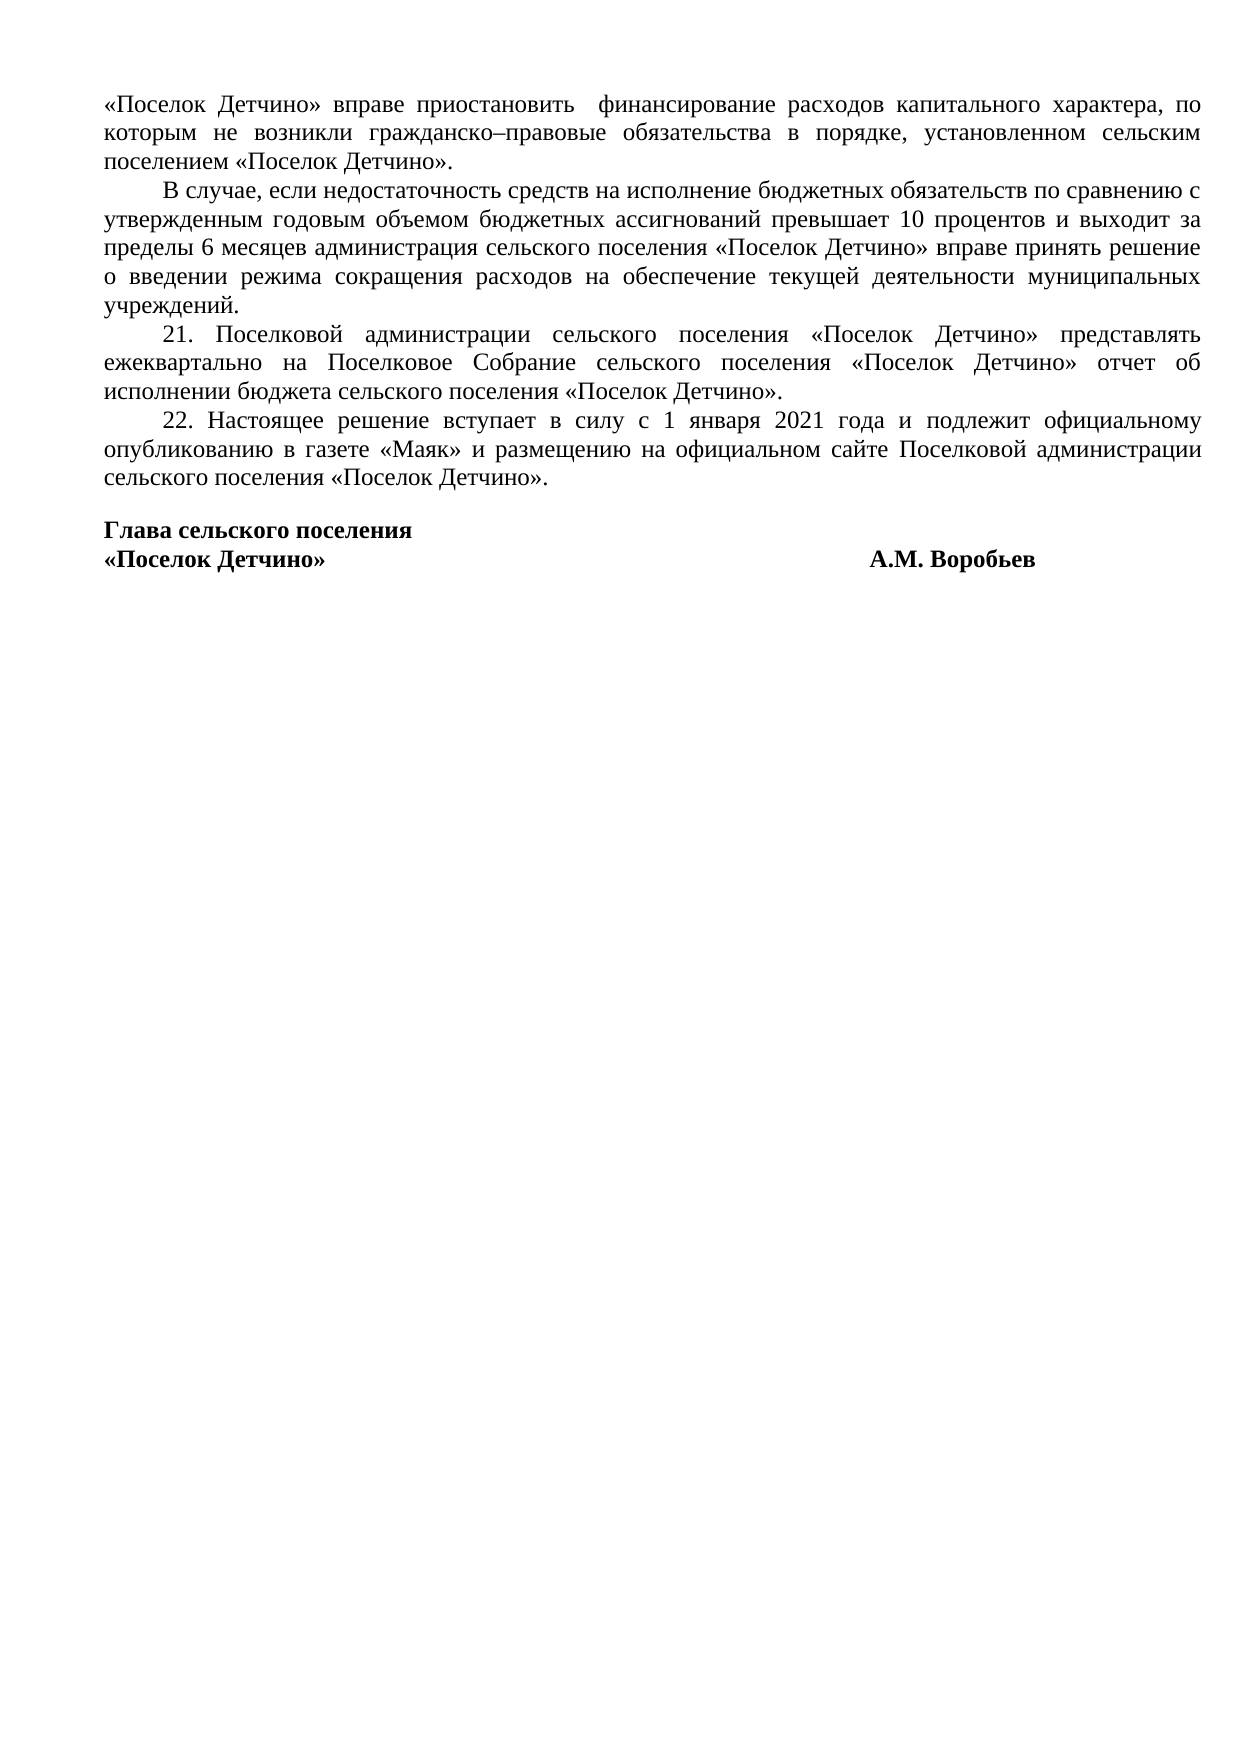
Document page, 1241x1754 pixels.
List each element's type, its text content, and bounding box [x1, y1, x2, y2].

text В случае, если недостаточность средств на исполнение бюджетных обязательств по сравнению с утвержденным годовым объемом бюджетных ассигнований превышает 10 процентов и выходит за пределы 6 месяцев администрация сельского поселения «Поселок Детчино» вправе принять решение о введении режима сокращения расходов на обеспечение текущей деятельности муниципальных учреждений. [103, 175, 1202, 319]
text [103, 89, 1202, 175]
text 21. Поселковой администрации сельского поселения «Поселок Детчино» представлять ежеквартально на Поселковое Собрание сельского поселения «Поселок Детчино» отчет об исполнении бюджета сельского поселения «Поселок Детчино». [103, 319, 1202, 405]
text 22. Настоящее решение вступает в силу с 1 января 2021 года и подлежит официальному опубликованию в газете «Маяк» и размещению на официальном сайте Поселковой администрации сельского поселения «Поселок Детчино». [103, 405, 1202, 491]
text Глава сельского поселения [103, 515, 1202, 544]
text «Поселок Детчино» А.М. Воробьев [103, 544, 1202, 573]
